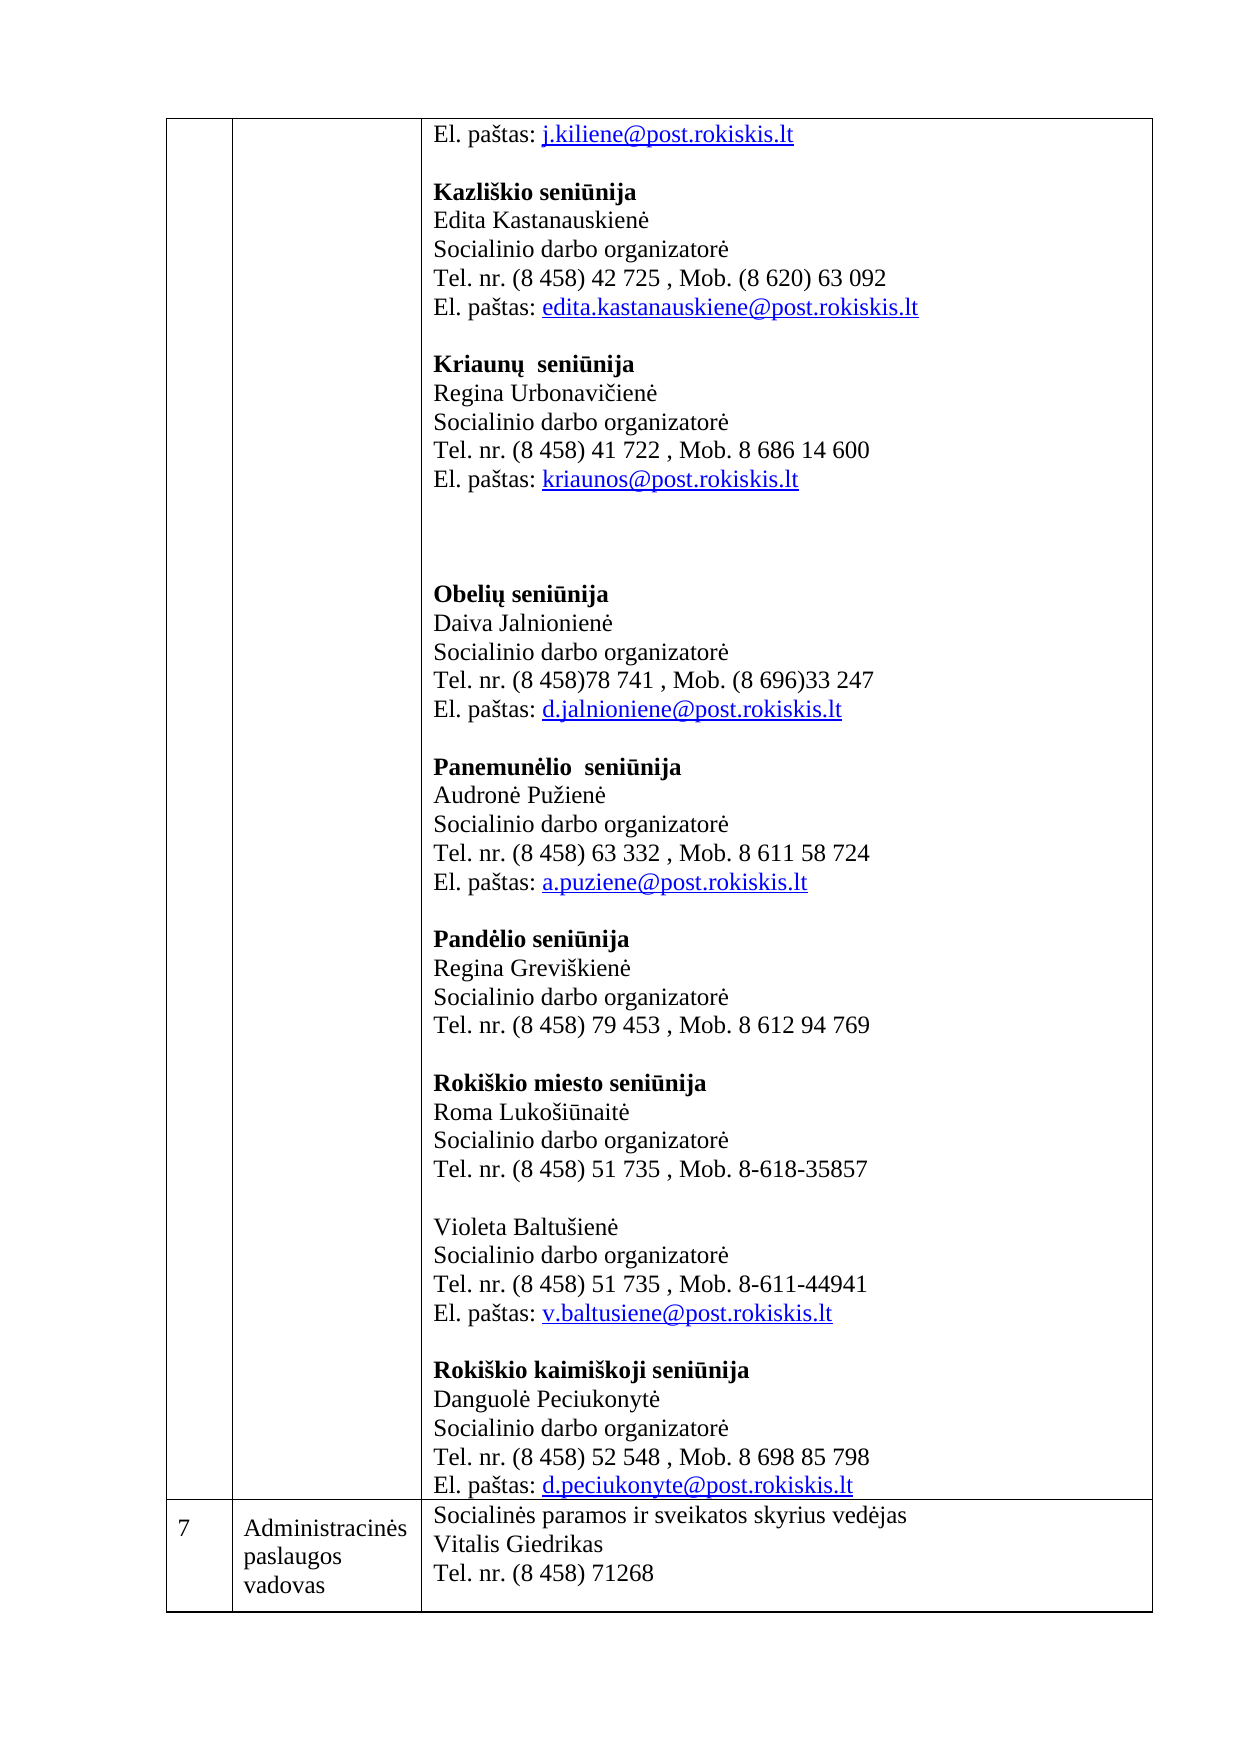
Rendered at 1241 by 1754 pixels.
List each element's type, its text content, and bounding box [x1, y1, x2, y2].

table_cell 6 [167, 119, 232, 1499]
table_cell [233, 1500, 421, 1611]
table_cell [422, 119, 1152, 1499]
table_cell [422, 1500, 1152, 1611]
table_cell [233, 119, 421, 1499]
table_cell 7 [167, 1500, 232, 1611]
